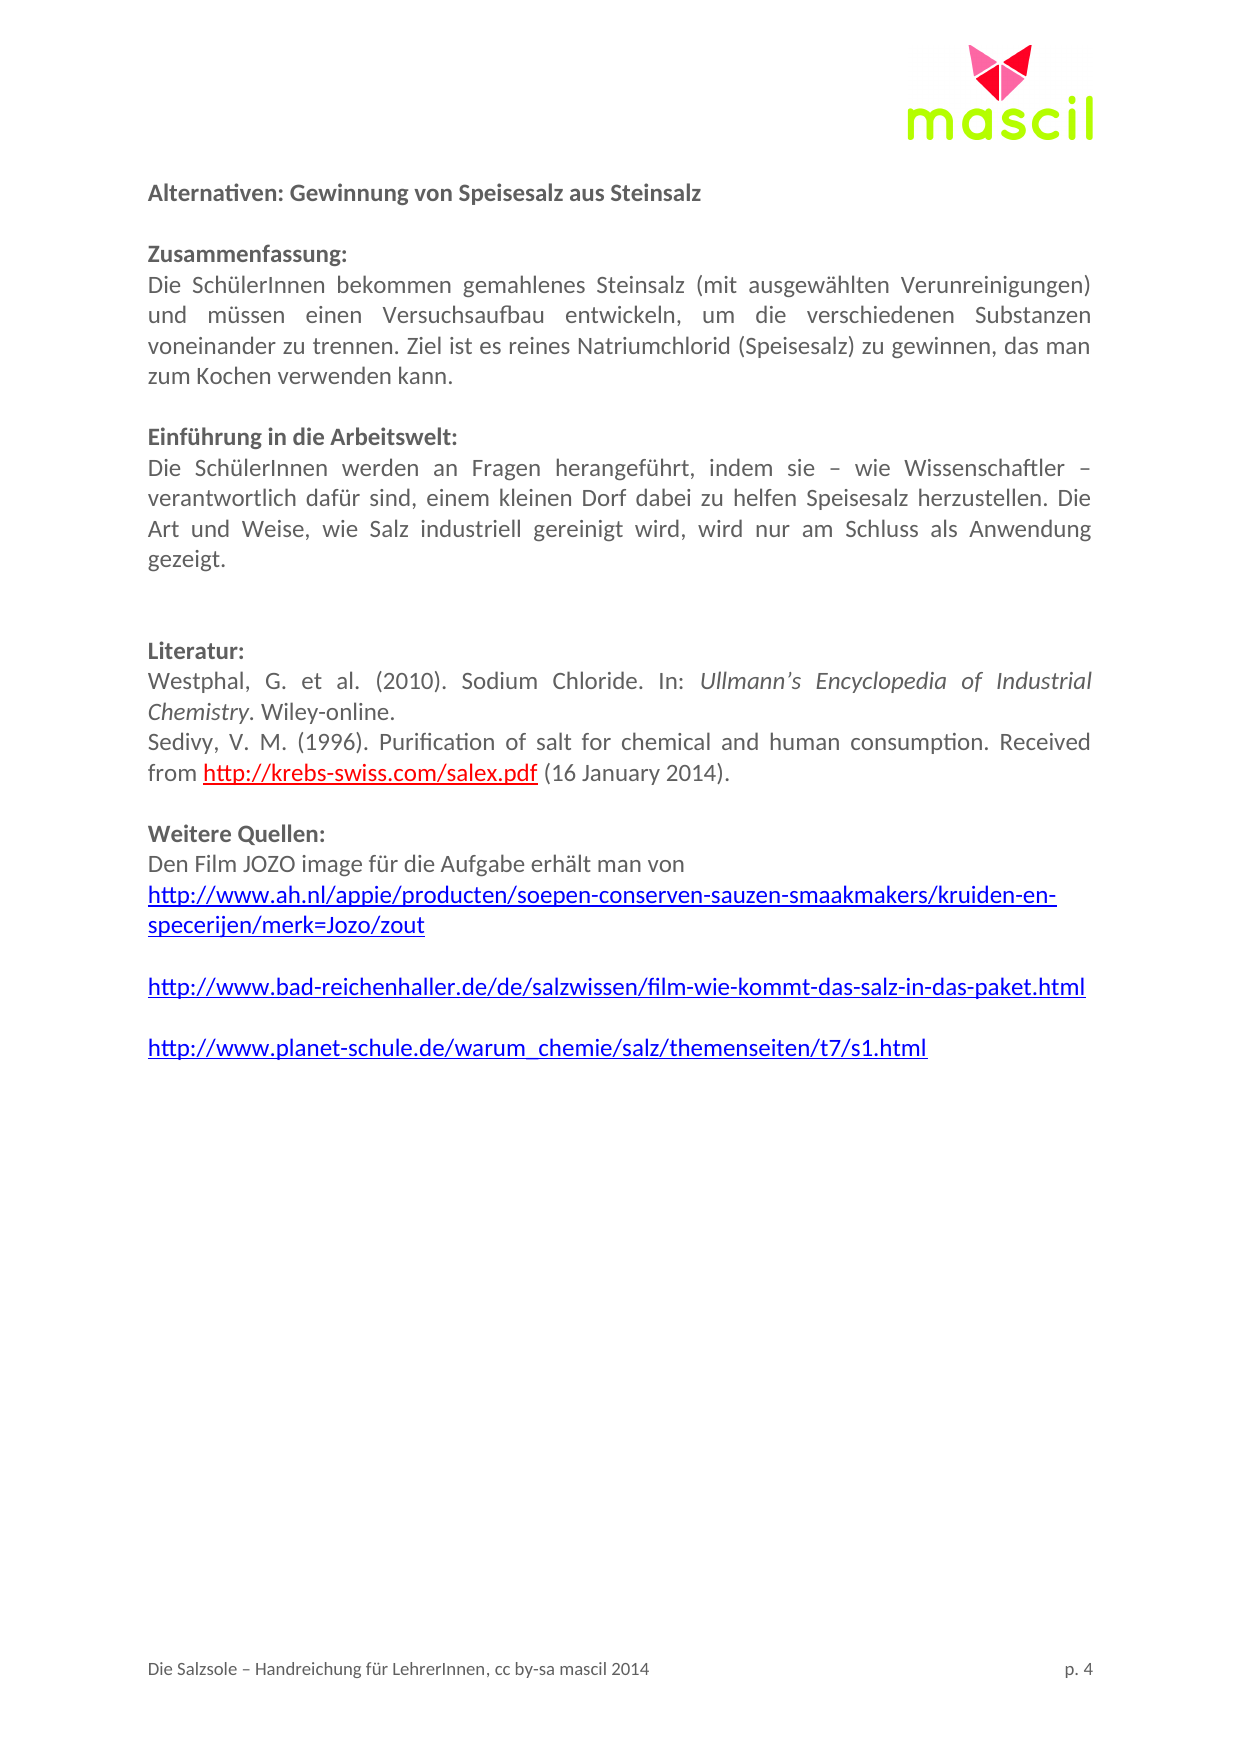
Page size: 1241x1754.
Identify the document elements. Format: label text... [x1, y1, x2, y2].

text Die SchülerInnen werden an Fragen herangeführt, indem sie – wie Wissenschaftler – verantwortlich dafür sind, einem kleinen Dorf dabei zu helfen Speisesalz herzustellen. Die Art und Weise, wie Salz industriell gereinigt wird, wird nur am Schluss als Anwendung gezeigt. [148, 452, 1092, 574]
text Sedivy, V. M. (1996). Purification of salt for chemical and human consumption. Received from http://krebs-swiss.com/salex.pdf (16 January 2014). [148, 727, 1092, 788]
text Literatur: [148, 635, 1092, 666]
text http://www.bad-reichenhaller.de/de/salzwissen/film-wie-kommt-das-salz-in-das-paket.html [148, 971, 1092, 1001]
text Einführung in die Arbeitswelt: [148, 421, 1092, 452]
text Westphal, G. et al. (2010). Sodium Chloride. In: Ullmann’s Encyclopedia of Industrial Chemistry. Wiley-online. [148, 666, 1092, 727]
text Den Film JOZO image für die Aufgabe erhält man von http://www.ah.nl/appie/producten/soepen-conserven-sauzen-smaakmakers/kruiden-en-specerijen/merk=Jozo/zout [148, 849, 1092, 940]
text http://www.planet-schule.de/warum_chemie/salz/themenseiten/t7/s1.html [148, 1032, 1092, 1062]
text Die SchülerInnen bekommen gemahlenes Steinsalz (mit ausgewählten Verunreinigungen) und müssen einen Versuchsaufbau entwickeln, um die verschiedenen Substanzen voneinander zu trennen. Ziel ist es reines Natriumchlorid (Speisesalz) zu gewinnen, das man zum Kochen verwenden kann. [148, 269, 1092, 391]
text Zusammenfassung: [148, 238, 1092, 269]
text Alternativen: Gewinnung von Speisesalz aus Steinsalz [148, 177, 1092, 208]
text Weitere Quellen: [148, 818, 1092, 849]
picture [907, 45, 1093, 140]
